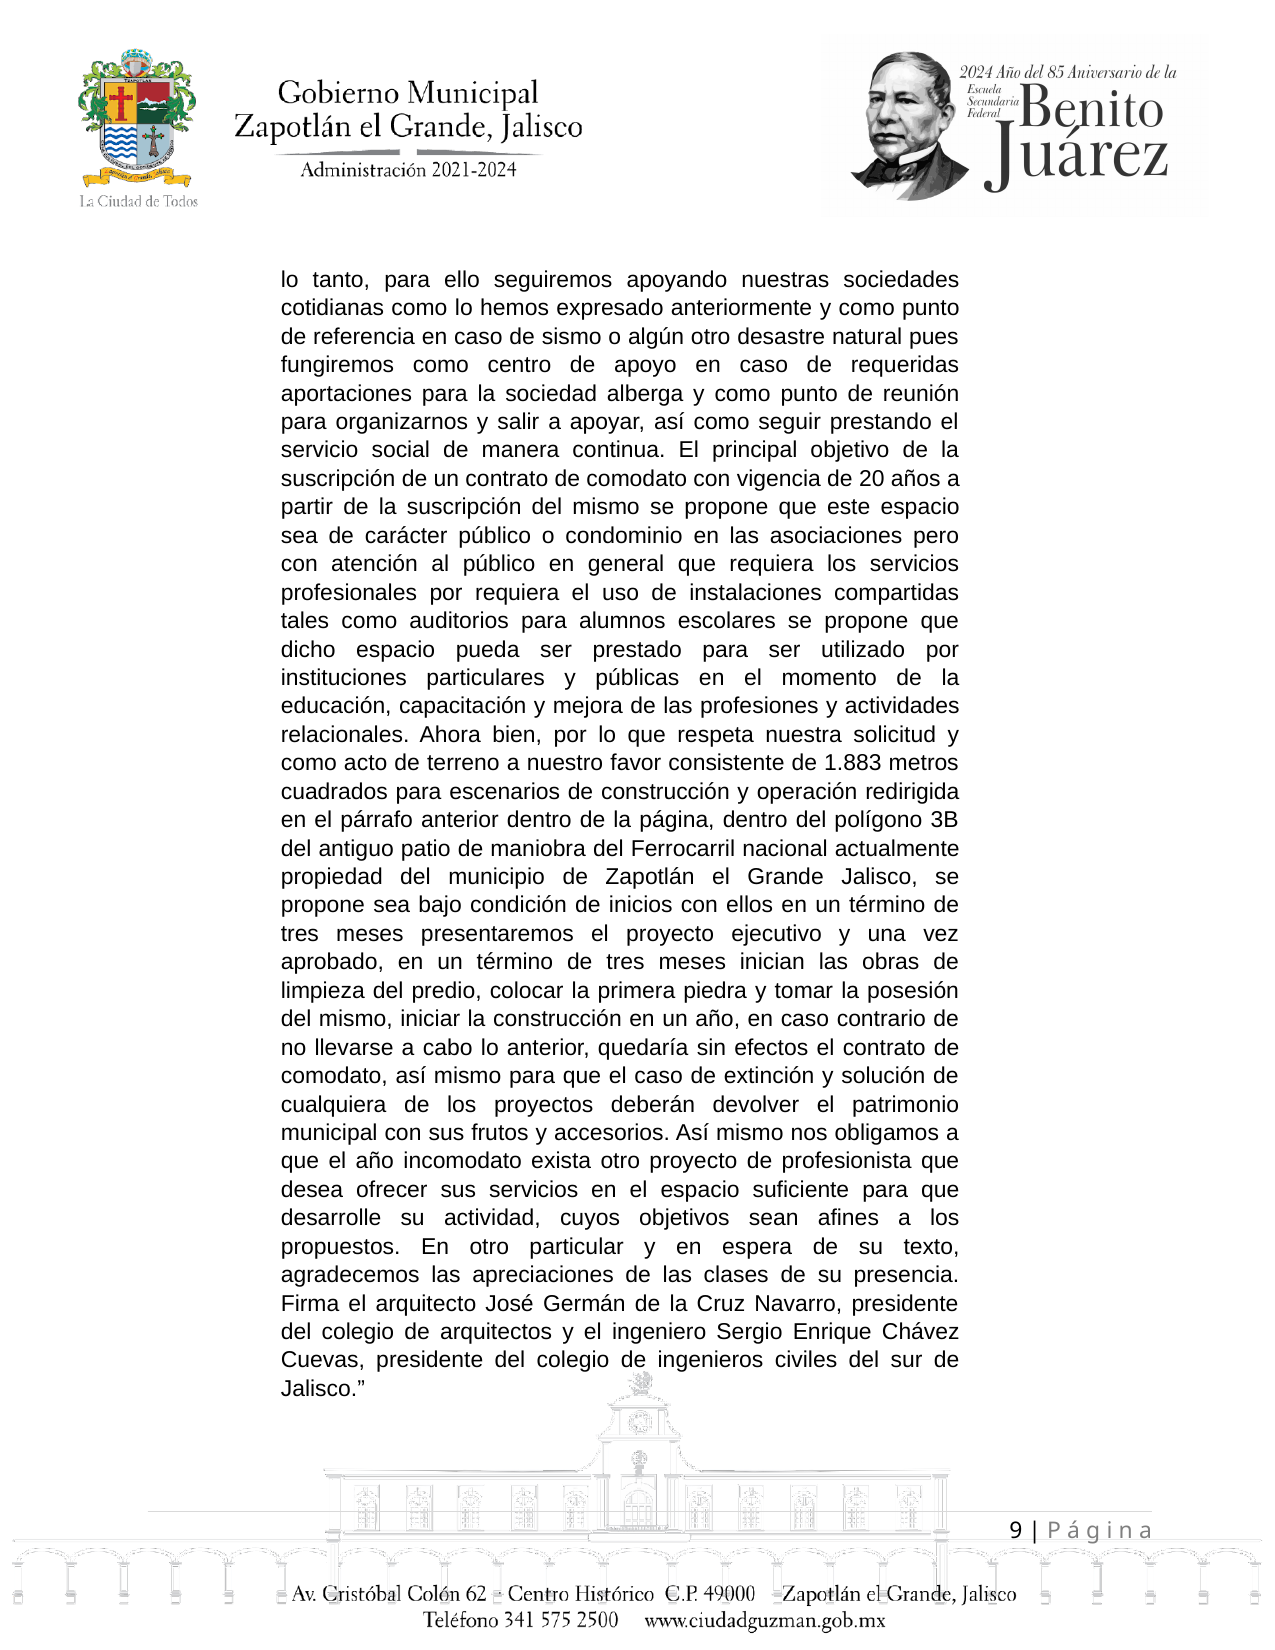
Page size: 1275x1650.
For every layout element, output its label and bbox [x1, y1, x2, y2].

text [281, 266, 960, 1401]
picture [0, 1, 1274, 1650]
